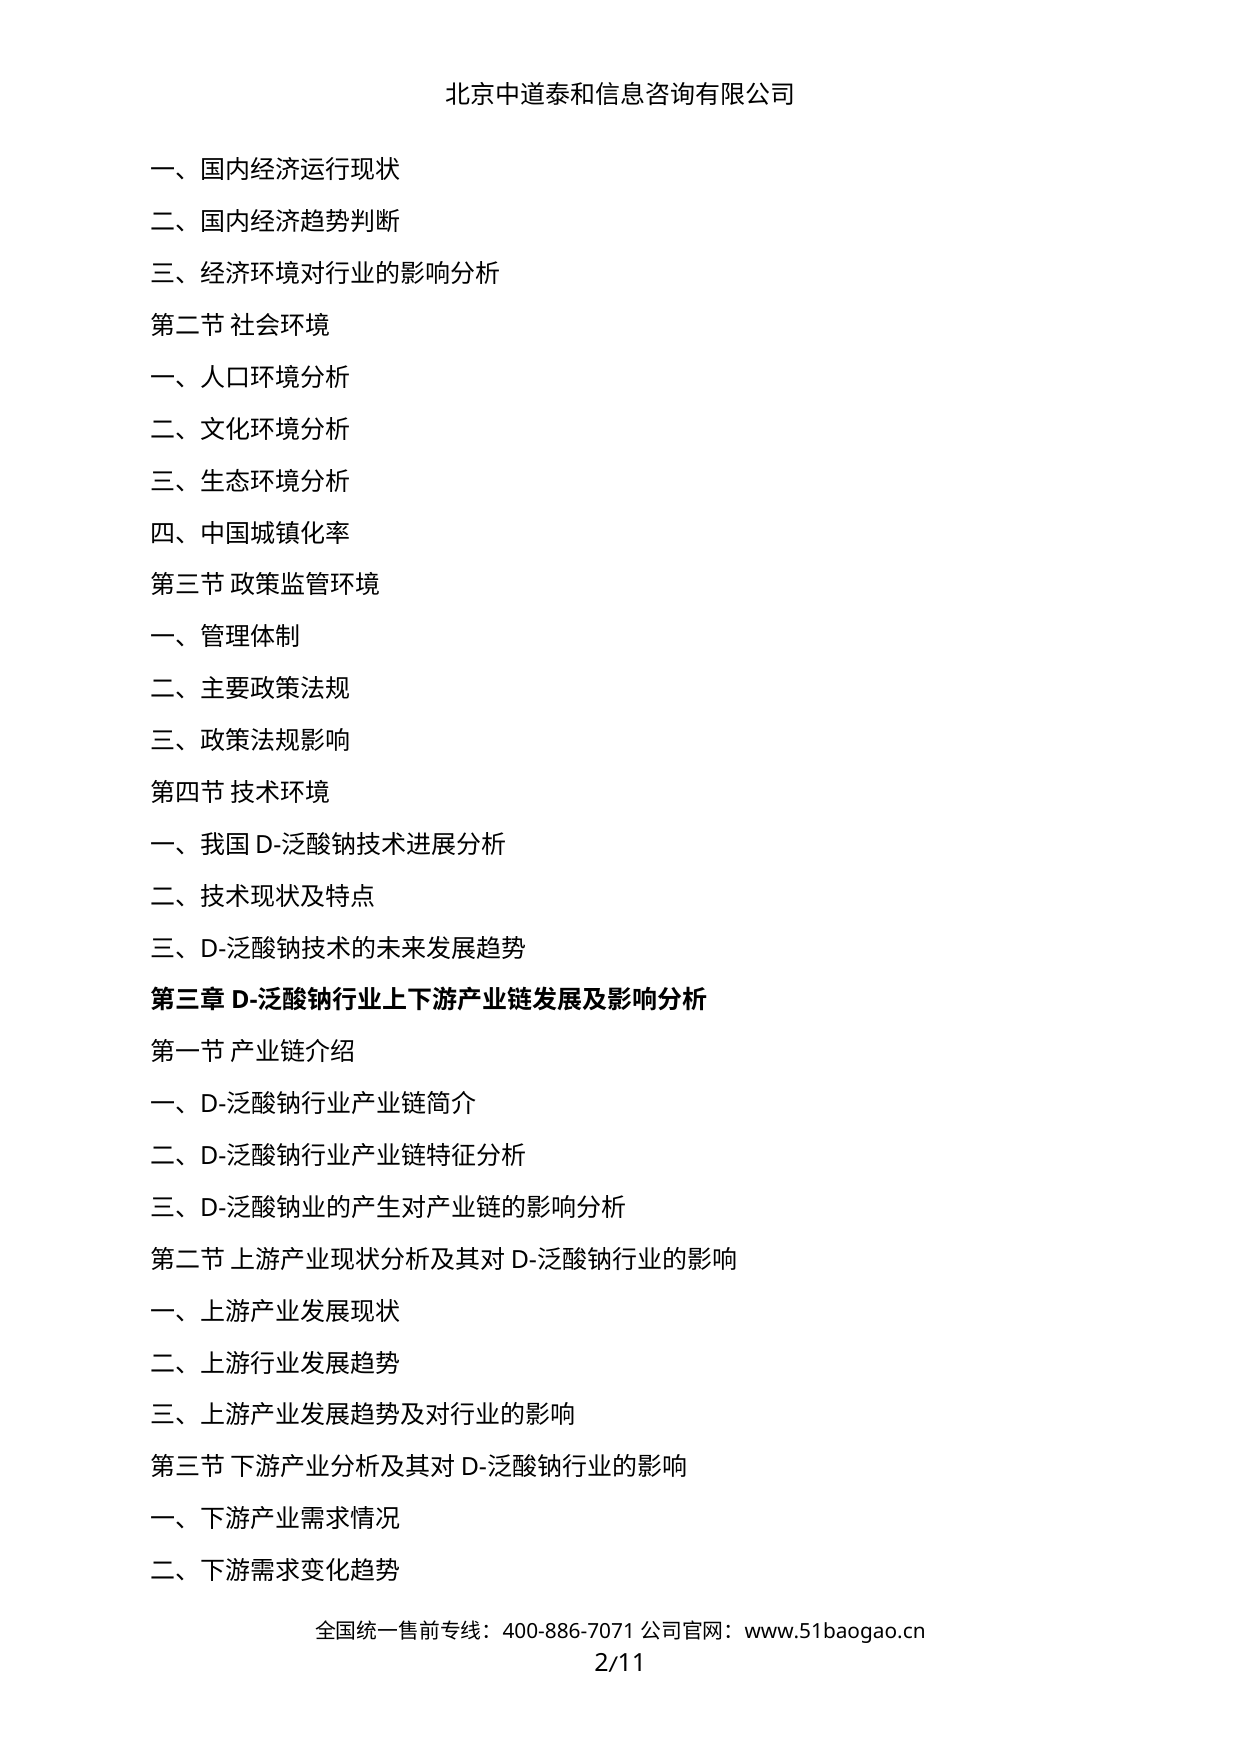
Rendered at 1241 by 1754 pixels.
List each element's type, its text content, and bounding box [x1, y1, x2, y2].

text 一、国内经济运行现状 [150, 150, 1090, 186]
text 第一节 产业链介绍 [150, 1032, 1090, 1068]
text 一、下游产业需求情况 [150, 1499, 1090, 1535]
text 四、中国城镇化率 [150, 513, 1090, 549]
text 一、管理体制 [150, 617, 1090, 653]
text 二、技术现状及特点 [150, 876, 1090, 912]
text 三、政策法规影响 [150, 721, 1090, 757]
text 二、文化环境分析 [150, 409, 1090, 446]
text 二、上游行业发展趋势 [150, 1343, 1090, 1379]
text 二、主要政策法规 [150, 669, 1090, 705]
text 一、上游产业发展现状 [150, 1291, 1090, 1327]
text 三、D-泛酸钠技术的未来发展趋势 [150, 928, 1090, 964]
text 三、D-泛酸钠业的产生对产业链的影响分析 [150, 1187, 1090, 1224]
text 三、上游产业发展趋势及对行业的影响 [150, 1395, 1090, 1431]
text 一、人口环境分析 [150, 357, 1090, 394]
text 二、国内经济趋势判断 [150, 202, 1090, 238]
text 二、D-泛酸钠行业产业链特征分析 [150, 1136, 1090, 1172]
text 二、下游需求变化趋势 [150, 1551, 1090, 1587]
text 一、D-泛酸钠行业产业链简介 [150, 1084, 1090, 1120]
text 三、生态环境分析 [150, 461, 1090, 497]
text 第三章 D-泛酸钠行业上下游产业链发展及影响分析 [150, 980, 1090, 1016]
text 一、我国D-泛酸钠技术进展分析 [150, 824, 1090, 861]
text 第二节 社会环境 [150, 306, 1090, 342]
text 第三节 政策监管环境 [150, 565, 1090, 601]
text 第四节 技术环境 [150, 772, 1090, 809]
text 第三节 下游产业分析及其对D-泛酸钠行业的影响 [150, 1447, 1090, 1483]
text 第二节 上游产业现状分析及其对D-泛酸钠行业的影响 [150, 1239, 1090, 1276]
text 三、经济环境对行业的影响分析 [150, 254, 1090, 290]
